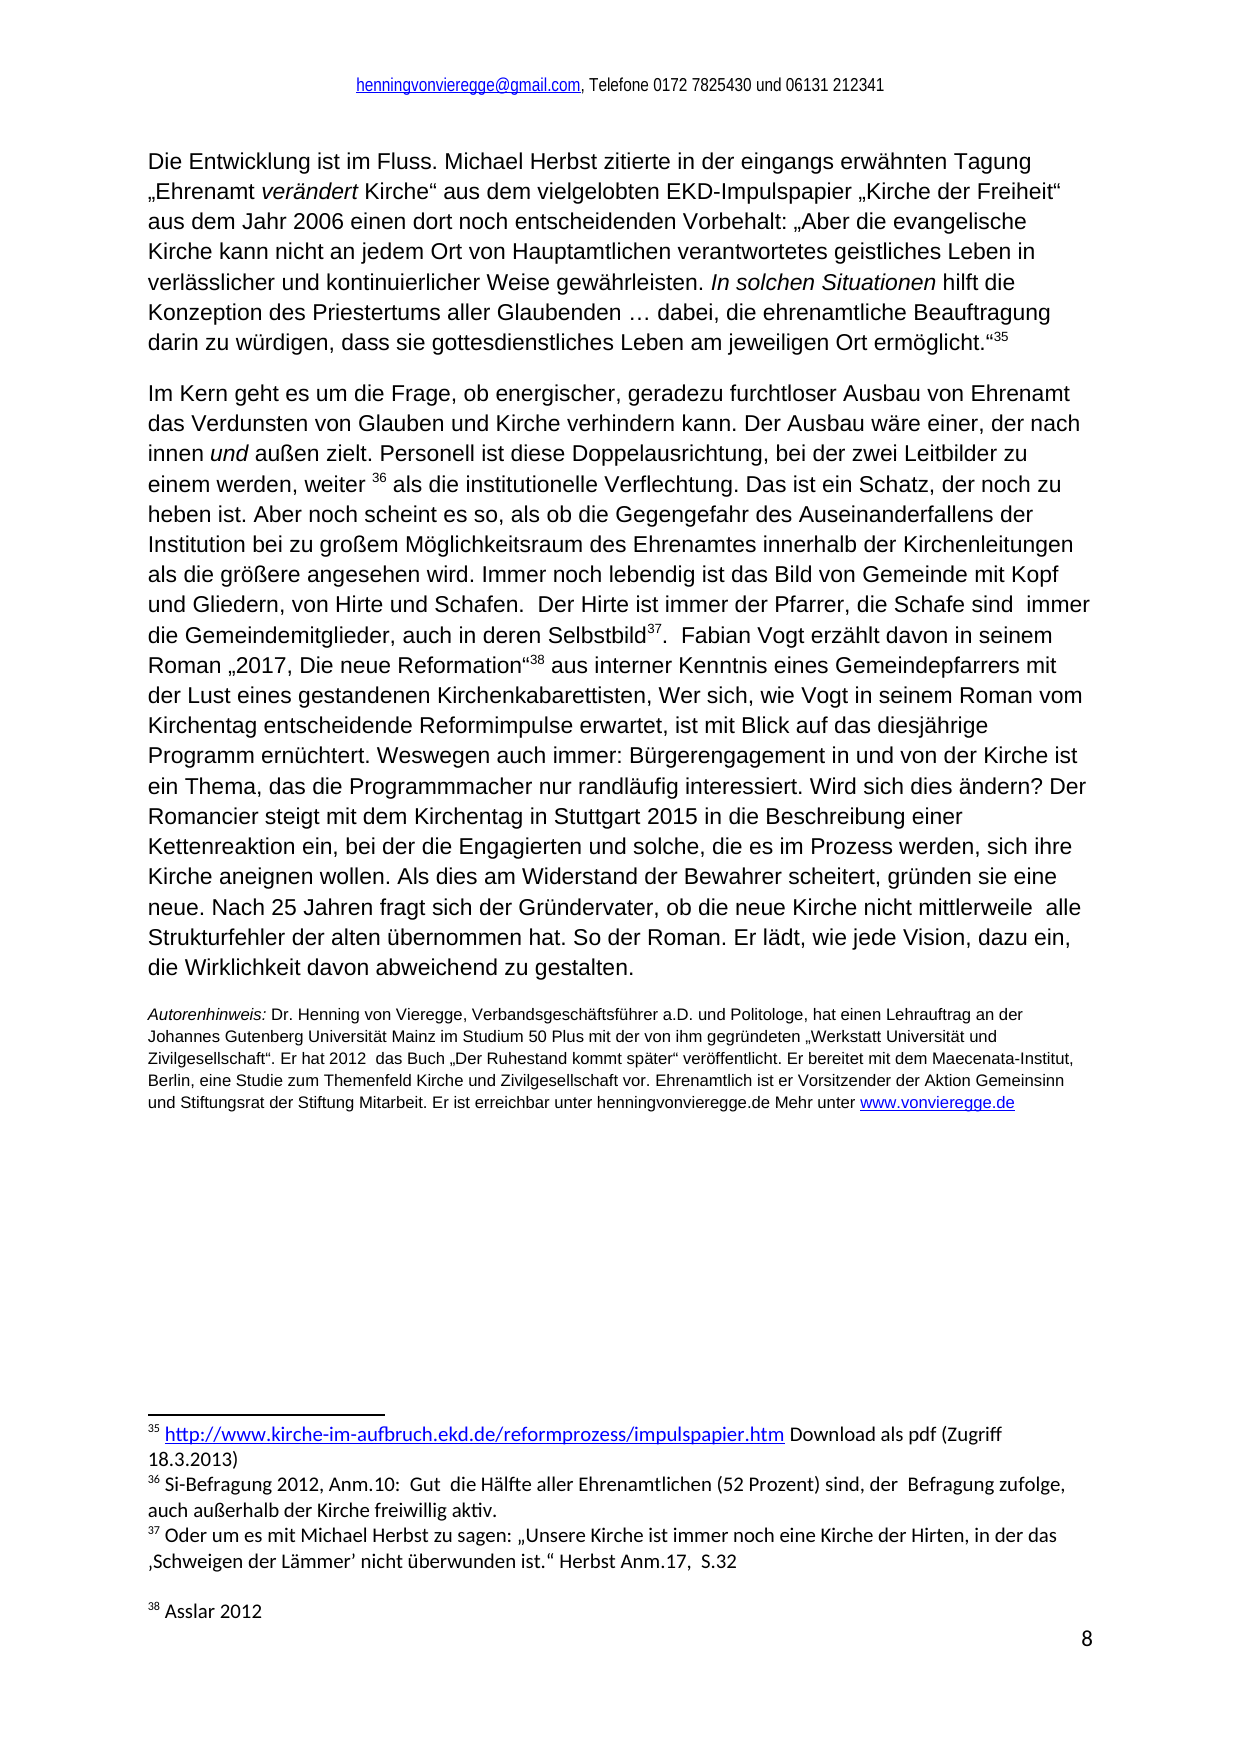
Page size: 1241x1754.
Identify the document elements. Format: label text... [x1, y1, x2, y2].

text Die Entwicklung ist im Fluss. Michael Herbst zitierte in der eingangs erwähnten Tagung „Ehrenamt verändert Kirche“ aus dem vielgelobten EKD-Impulspapier „Kirche der Freiheit“ aus dem Jahr 2006 einen dort noch entscheidenden Vorbehalt: „Aber die evangelische Kirche kann nicht an jedem Ort von Hauptamtlichen verantwortetes geistliches Leben in verlässlicher und kontinuierlicher Weise gewährleisten. In solchen Situationen hilft die Konzeption des Priestertums aller Glaubenden … dabei, die ehrenamtliche Beauftragung darin zu würdigen, dass sie gottesdienstliches Leben am jeweiligen Ort ermöglicht.“ [148, 148, 1093, 355]
text Autorenhinweis: Dr. Henning von Vieregge, Verbandsgeschäftsführer a.D. und Politologe, hat einen Lehrauftrag an der Johannes Gutenberg Universität Mainz im Studium 50 Plus mit der von ihm gegründeten „Werkstatt Universität und Zivilgesellschaft“. Er hat 2012 das Buch „Der Ruhestand kommt später“ veröffentlicht. Er bereitet mit dem Maecenata-Institut, Berlin, eine Studie zum Themenfeld Kirche und Zivilgesellschaft vor. Ehrenamtlich ist er Vorsitzender der Aktion Gemeinsinn und Stiftungsrat der Stiftung Mitarbeit. Er ist erreichbar unter henningvonvieregge.de Mehr unter www.vonvieregge.de [148, 1005, 1093, 1112]
text Im Kern geht es um die Frage, ob energischer, geradezu furchtloser Ausbau von Ehrenamt das Verdunsten von Glauben und Kirche verhindern kann. Der Ausbau wäre einer, der nach innen und außen zielt. Personell ist diese Doppelausrichtung, bei der zwei Leitbilder zu einem werden, weiter als die institutionelle Verflechtung. Das ist ein Schatz, der noch zu heben ist. Aber noch scheint es so, als ob die Gegengefahr des Auseinanderfallens der Institution bei zu großem Möglichkeitsraum des Ehrenamtes innerhalb der Kirchenleitungen als die größere angesehen wird. Immer noch lebendig ist das Bild von Gemeinde mit Kopf und Gliedern, von Hirte und Schafen. Der Hirte ist immer der Pfarrer, die Schafe sind immer die Gemeindemitglieder, auch in deren Selbstbild. Fabian Vogt erzählt davon in seinem Roman „2017, Die neue Reformation“ aus interner Kenntnis eines Gemeindepfarrers mit der Lust eines gestandenen Kirchenkabarettisten, Wer sich, wie Vogt in seinem Roman vom Kirchentag entscheidende Reformimpulse erwartet, ist mit Blick auf das diesjährige Programm ernüchtert. Weswegen auch immer: Bürgerengagement in und von der Kirche ist ein Thema, das die Programmmacher nur randläufig interessiert. Wird sich dies ändern? Der Romancier steigt mit dem Kirchentag in Stuttgart 2015 in die Beschreibung einer Kettenreaktion ein, bei der die Engagierten und solche, die es im Prozess werden, sich ihre Kirche aneignen wollen. Als dies am Widerstand der Bewahrer scheitert, gründen sie eine neue. Nach 25 Jahren fragt sich der Gründervater, ob die neue Kirche nicht mittlerweile alle Strukturfehler der alten übernommen hat. So der Roman. Er lädt, wie jede Vision, dazu ein, die Wirklichkeit davon abweichend zu gestalten. [148, 380, 1093, 980]
